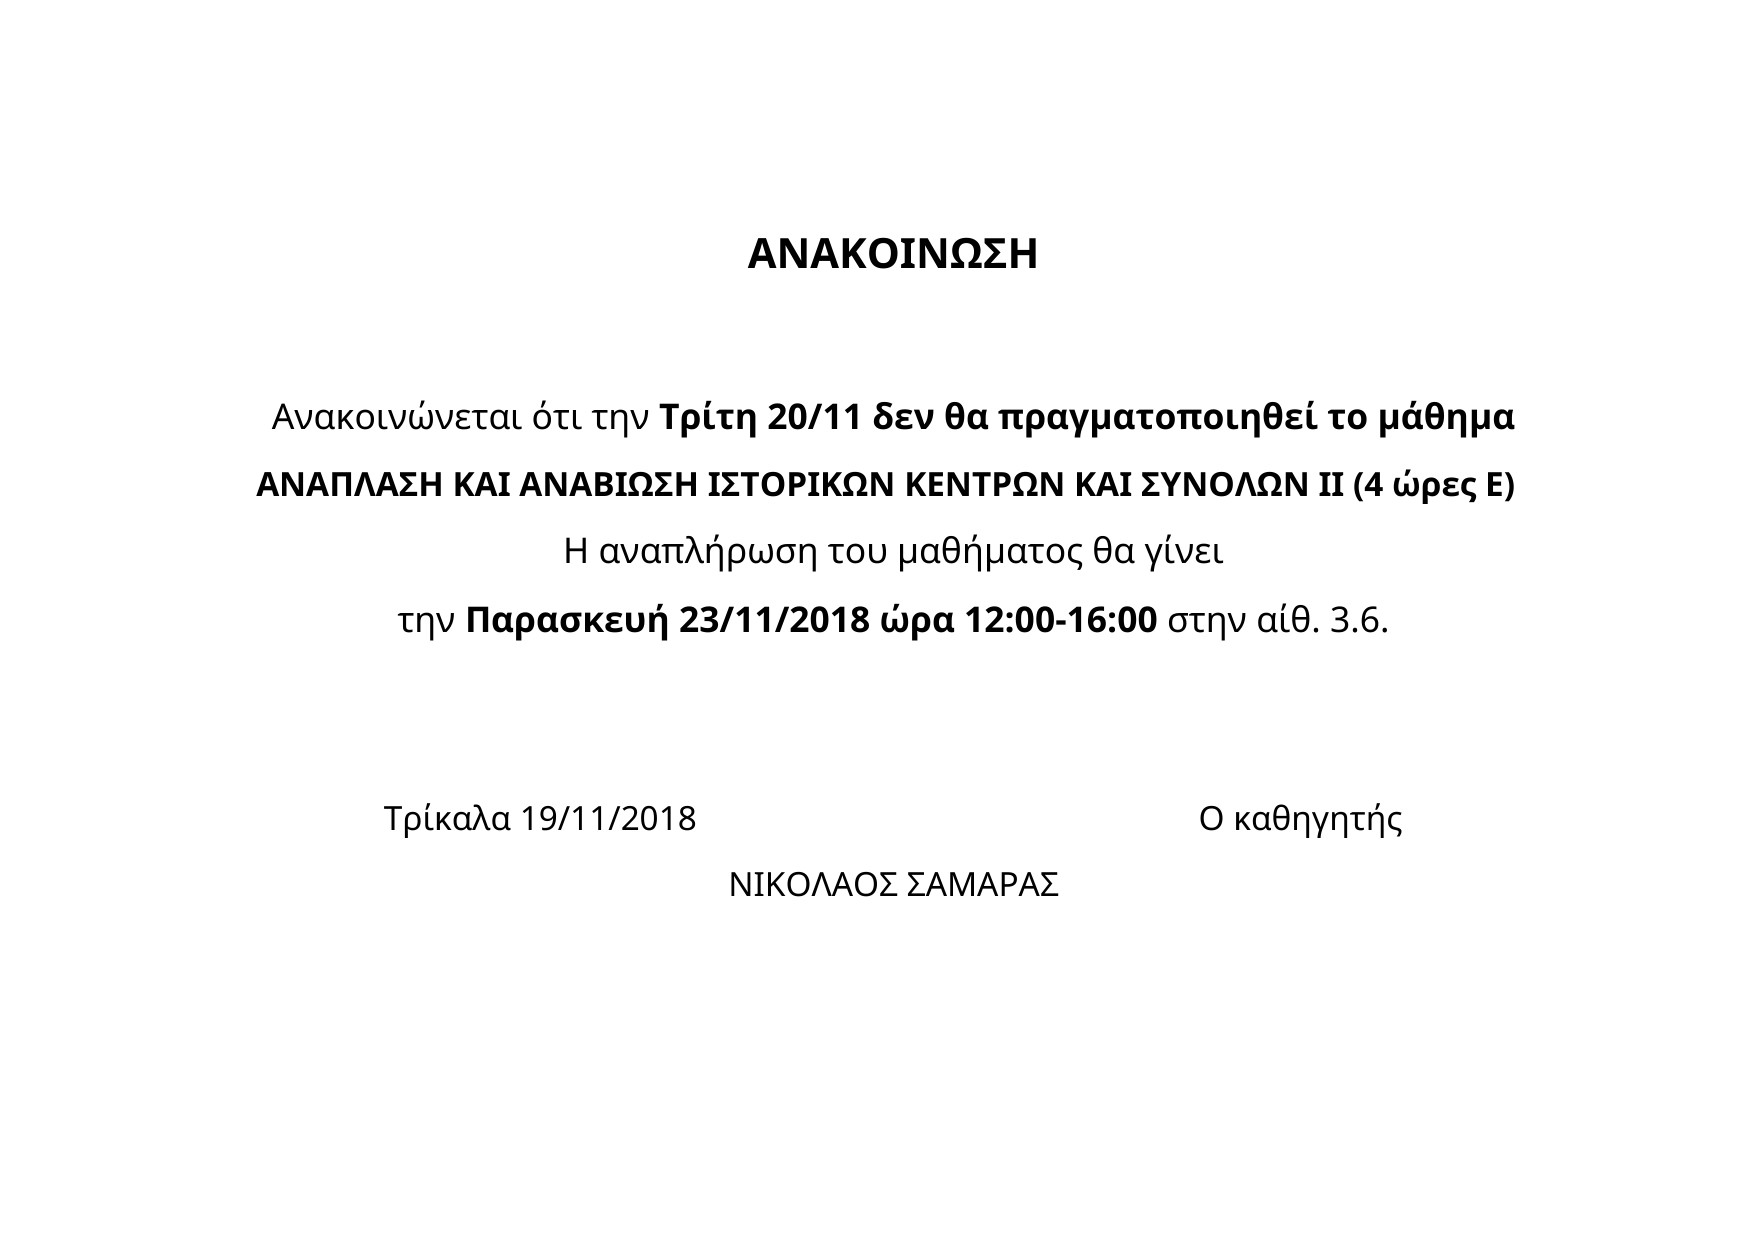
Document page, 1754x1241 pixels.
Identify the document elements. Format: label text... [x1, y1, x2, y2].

text ΝΙΚΟΛΑΟΣ ΣΑΜΑΡΑΣ [177, 860, 1609, 906]
text ΑΝΑΠΛΑΣΗ ΚΑΙ ΑΝΑΒΙΩΣΗ ΙΣΤΟΡΙΚΩΝ ΚΕΝΤΡΩΝ ΚΑΙ ΣΥΝΟΛΩΝ ΙΙ (4 ώρες Ε) [162, 460, 1609, 506]
text Ανακοινώνεται ότι την Τρίτη 20/11 δεν θα πραγματοποιηθεί το μάθημα [177, 392, 1609, 440]
text Τρίκαλα 19/11/2018 Ο καθηγητής [177, 795, 1609, 840]
text ΑΝΑΚΟΙΝΩΣΗ [177, 223, 1609, 280]
text την Παρασκευή 23/11/2018 ώρα 12:00-16:00 στην αίθ. 3.6. [177, 595, 1609, 643]
text Η αναπλήρωση του μαθήματος θα γίνει [177, 526, 1609, 574]
